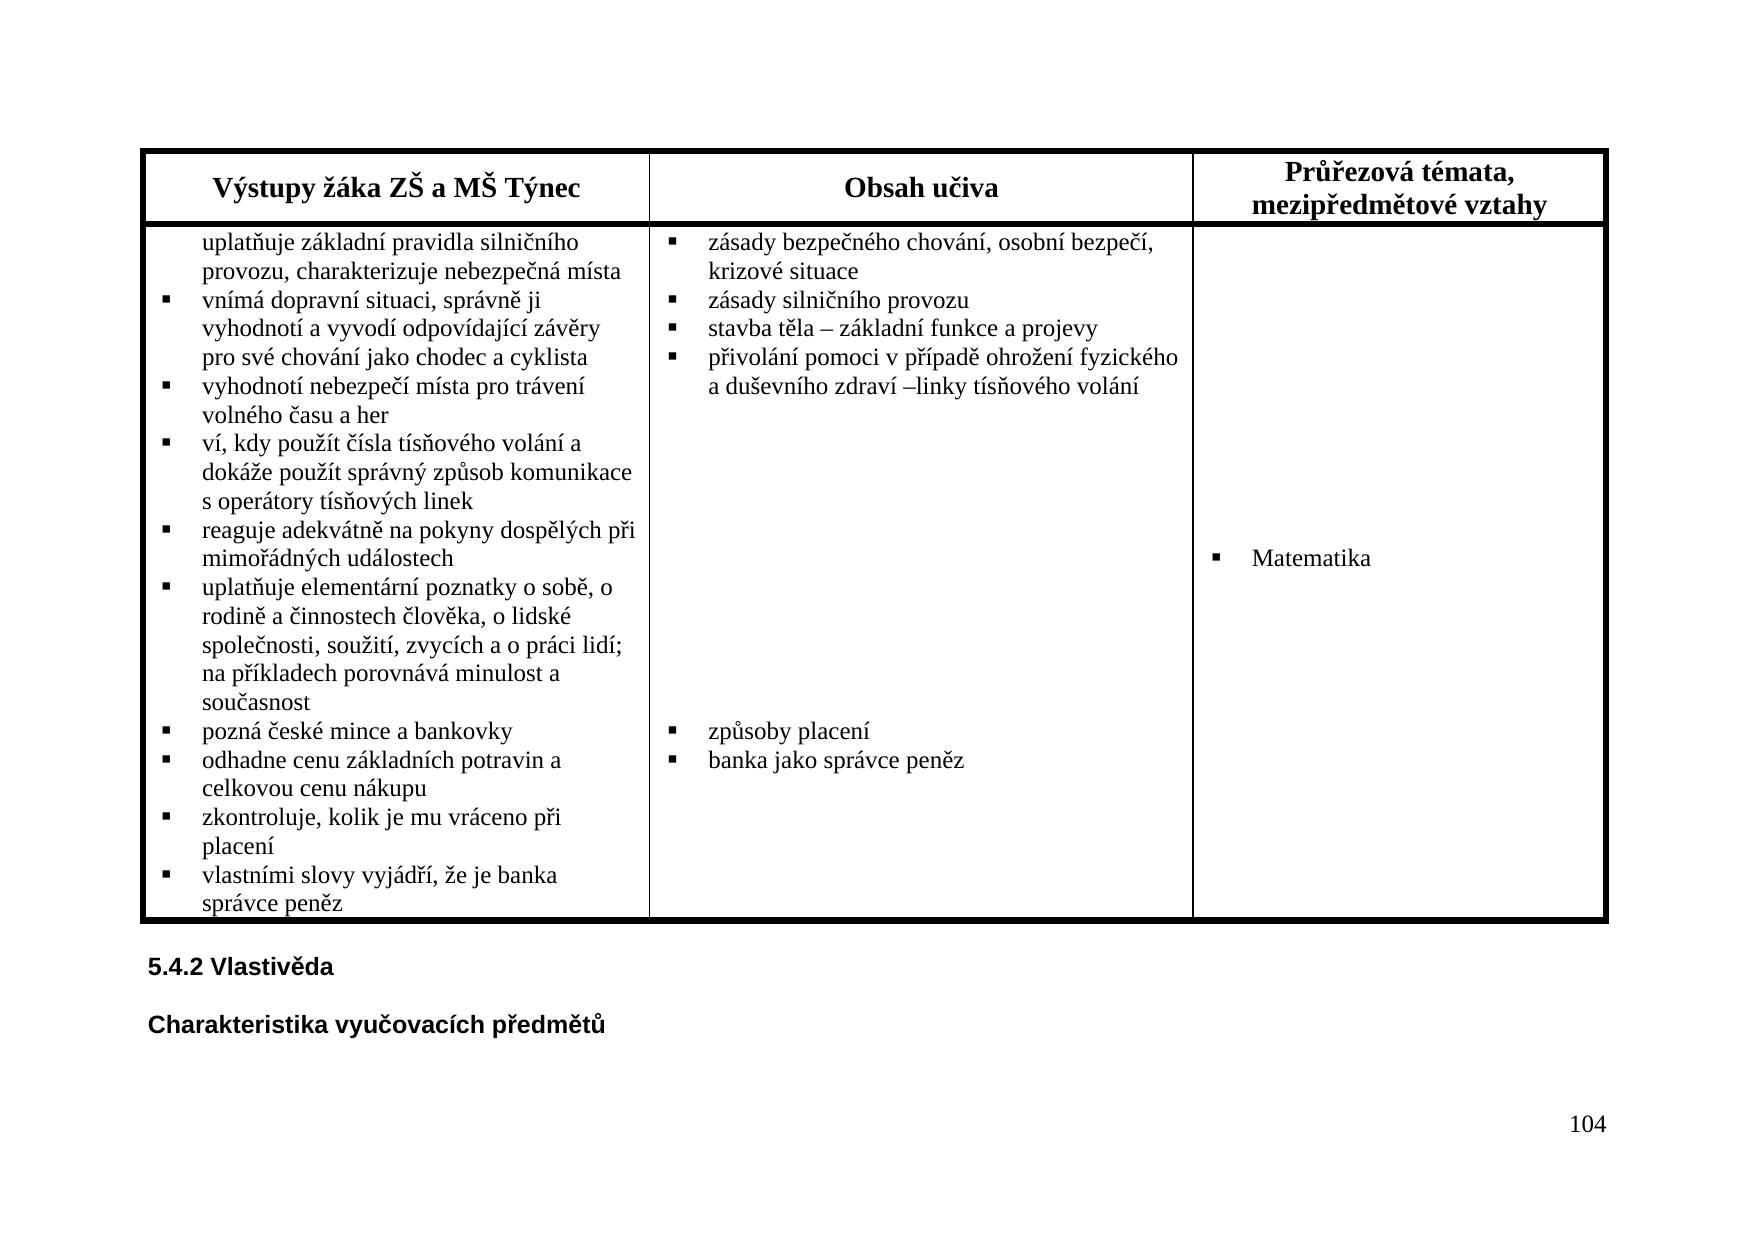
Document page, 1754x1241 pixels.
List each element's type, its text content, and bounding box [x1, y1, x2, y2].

table_header Průřezová témata, mezipředmětové vztahy [1194, 154, 1603, 221]
table_header Výstupy žáka ZŠ a MŠ Týnec [146, 154, 649, 221]
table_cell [650, 227, 1192, 917]
text 5.4.2 Vlastivěda [148, 952, 1606, 981]
text Charakteristika vyučovacích předmětů [148, 1010, 1606, 1038]
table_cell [146, 227, 649, 917]
table_header Obsah učiva [650, 154, 1192, 221]
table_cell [1194, 227, 1603, 917]
